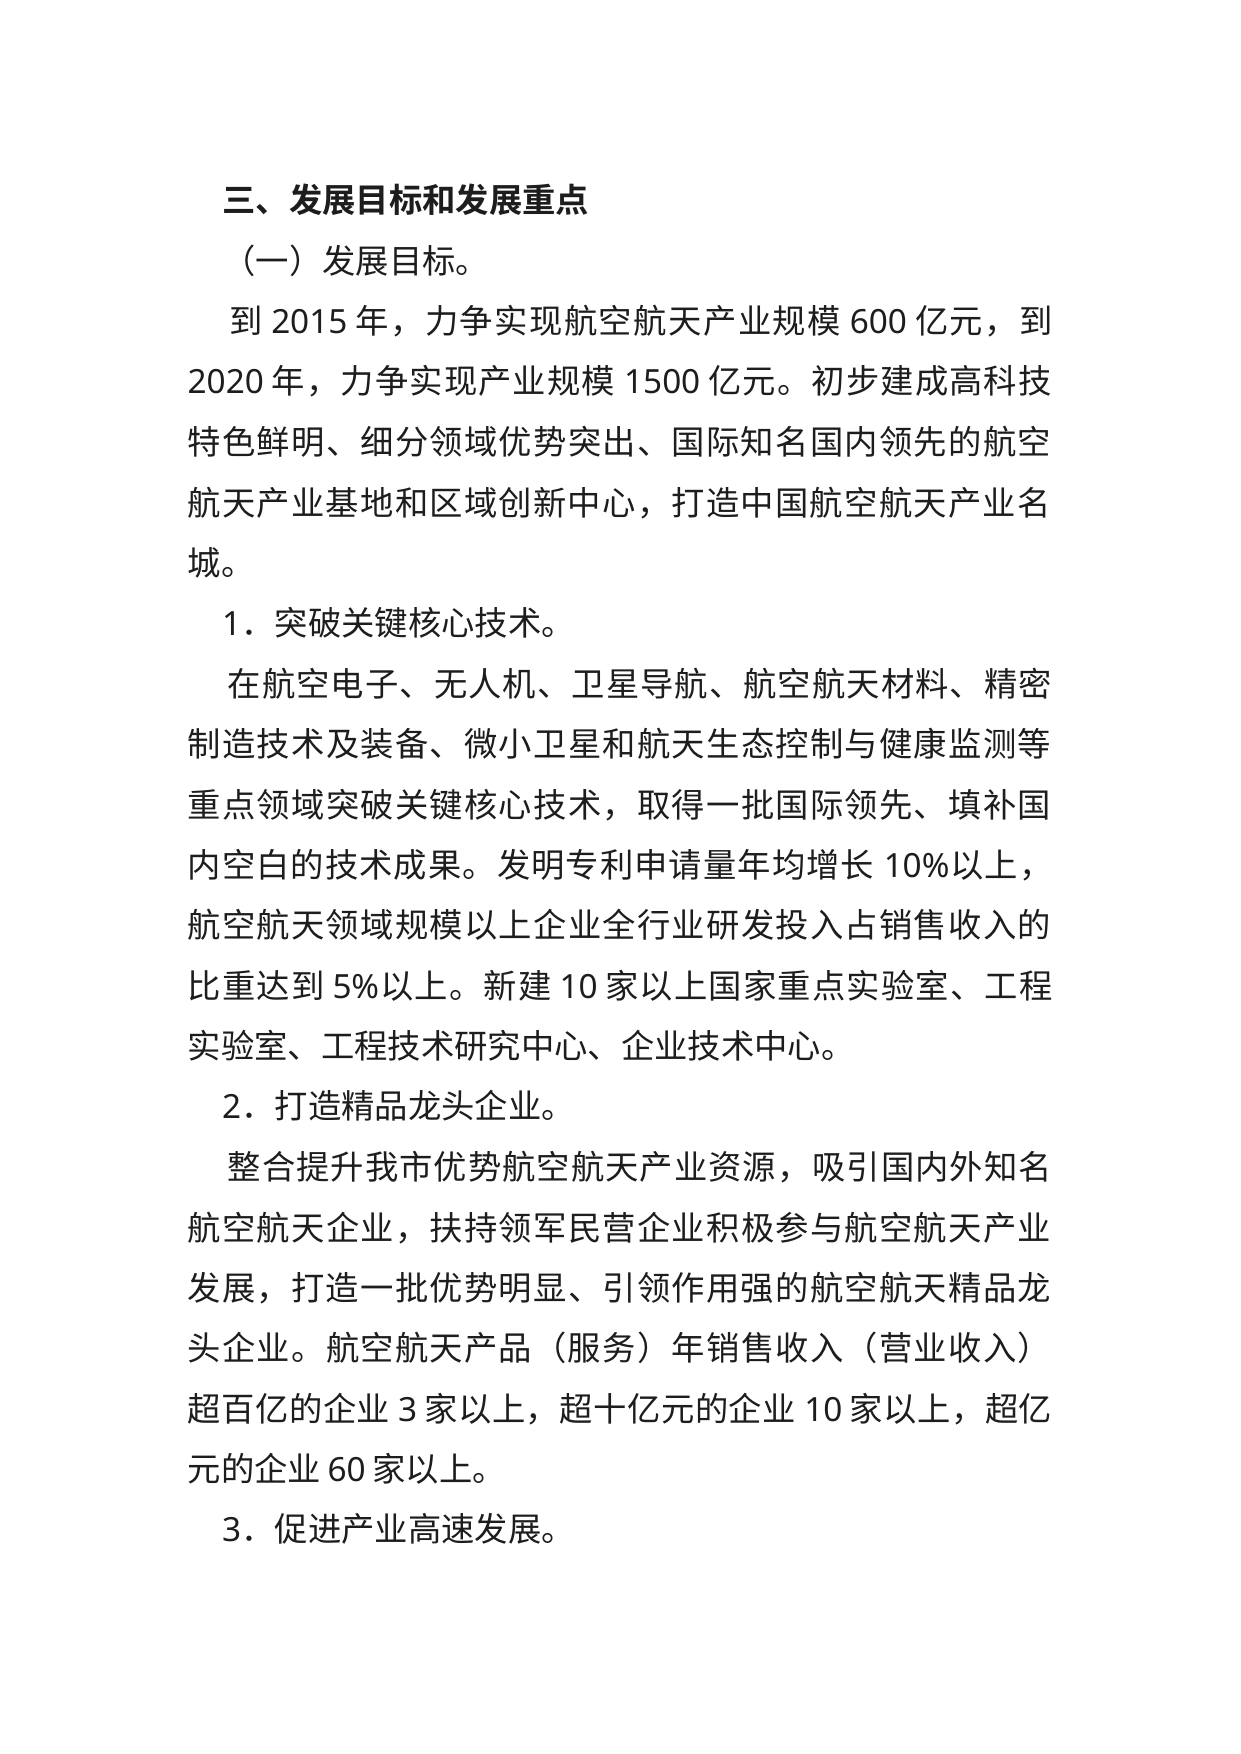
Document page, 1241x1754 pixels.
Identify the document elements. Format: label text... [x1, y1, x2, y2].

text 2．打造精品龙头企业。 [187, 1068, 1053, 1129]
text 在航空电子、无人机、卫星导航、航空航天材料、精密制造技术及装备、微小卫星和航天生态控制与健康监测等重点领域突破关键核心技术，取得一批国际领先、填补国内空白的技术成果。发明专利申请量年均增长10%以上，航空航天领域规模以上企业全行业研发投入占销售收入的比重达到5%以上。新建10家以上国家重点实验室、工程实验室、工程技术研究中心、企业技术中心。 [187, 645, 1053, 1068]
text 三、发展目标和发展重点 [187, 162, 1053, 222]
text 到2015年，力争实现航空航天产业规模600亿元，到2020年，力争实现产业规模1500亿元。初步建成高科技特色鲜明、细分领域优势突出、国际知名国内领先的航空航天产业基地和区域创新中心，打造中国航空航天产业名城。 [187, 283, 1053, 585]
text 整合提升我市优势航空航天产业资源，吸引国内外知名航空航天企业，扶持领军民营企业积极参与航空航天产业发展，打造一批优势明显、引领作用强的航空航天精品龙头企业。航空航天产品（服务）年销售收入（营业收入）超百亿的企业3家以上，超十亿元的企业10家以上，超亿元的企业60家以上。 [187, 1129, 1053, 1491]
text （一）发展目标。 [187, 222, 1053, 283]
text 1．突破关键核心技术。 [187, 585, 1053, 645]
text 3．促进产业高速发展。 [187, 1491, 1053, 1552]
